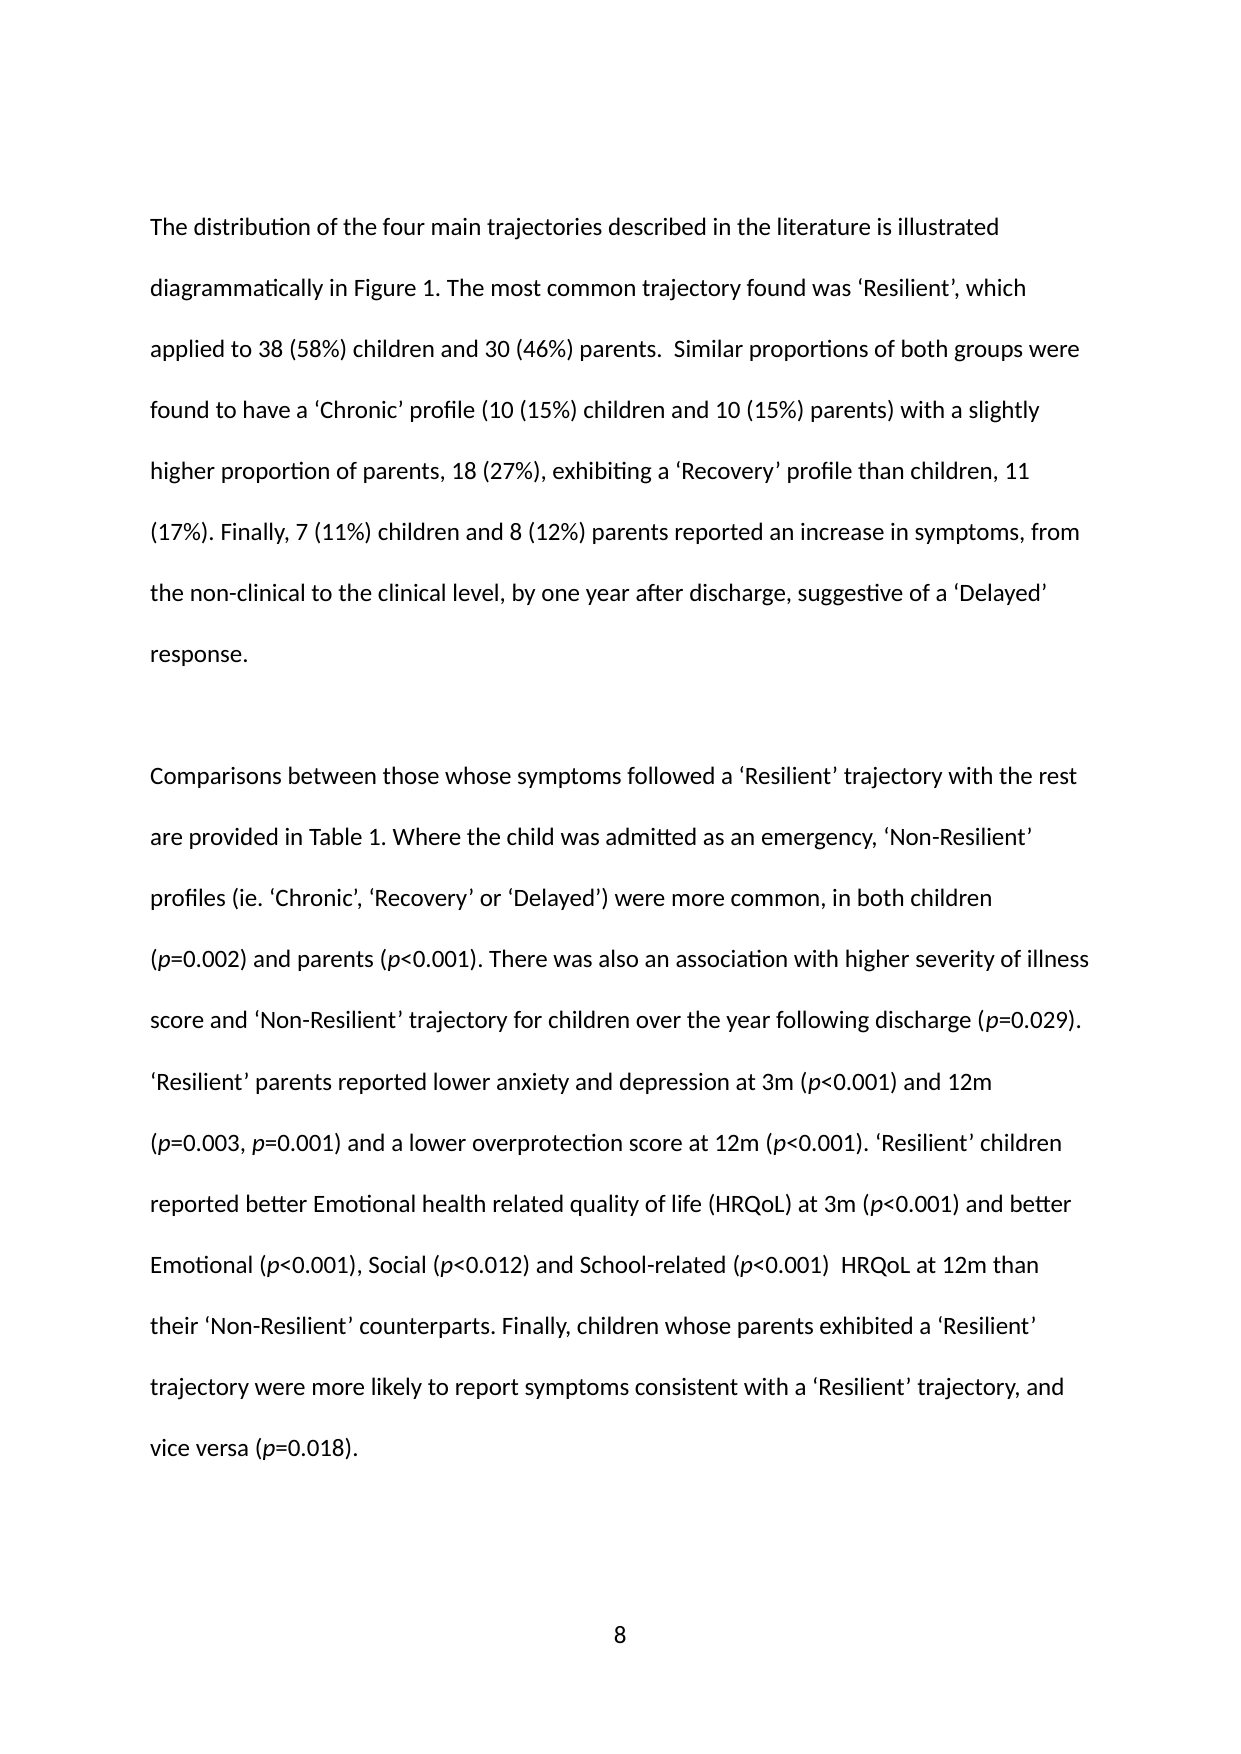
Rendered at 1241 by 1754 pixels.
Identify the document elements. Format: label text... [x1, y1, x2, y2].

text The distribution of the four main trajectories described in the literature is illustrated diagrammatically in Figure 1. The most common trajectory found was ‘Resilient’, which applied to 38 (58%) children and 30 (46%) parents. Similar proportions of both groups were found to have a ‘Chronic’ profile (10 (15%) children and 10 (15%) parents) with a slightly higher proportion of parents, 18 (27%), exhibiting a ‘Recovery’ profile than children, 11 (17%). Finally, 7 (11%) children and 8 (12%) parents reported an increase in symptoms, from the non-clinical to the clinical level, by one year after discharge, suggestive of a ‘Delayed’ response. [150, 211, 1090, 669]
text Comparisons between those whose symptoms followed a ‘Resilient’ trajectory with the rest are provided in Table 1. Where the child was admitted as an emergency, ‘Non-Resilient’ profiles (ie. ‘Chronic’, ‘Recovery’ or ‘Delayed’) were more common, in both children (p=0.002) and parents (p<0.001). There was also an association with higher severity of illness score and ‘Non-Resilient’ trajectory for children over the year following discharge (p=0.029). ‘Resilient’ parents reported lower anxiety and depression at 3m (p<0.001) and 12m (p=0.003, p=0.001) and a lower overprotection score at 12m (p<0.001). ‘Resilient’ children reported better Emotional health related quality of life (HRQoL) at 3m (p<0.001) and better Emotional (p<0.001), Social (p<0.012) and School-related (p<0.001) HRQoL at 12m than their ‘Non-Resilient’ counterparts. Finally, children whose parents exhibited a ‘Resilient’ trajectory were more likely to report symptoms consistent with a ‘Resilient’ trajectory, and vice versa (p=0.018). [150, 760, 1090, 1462]
